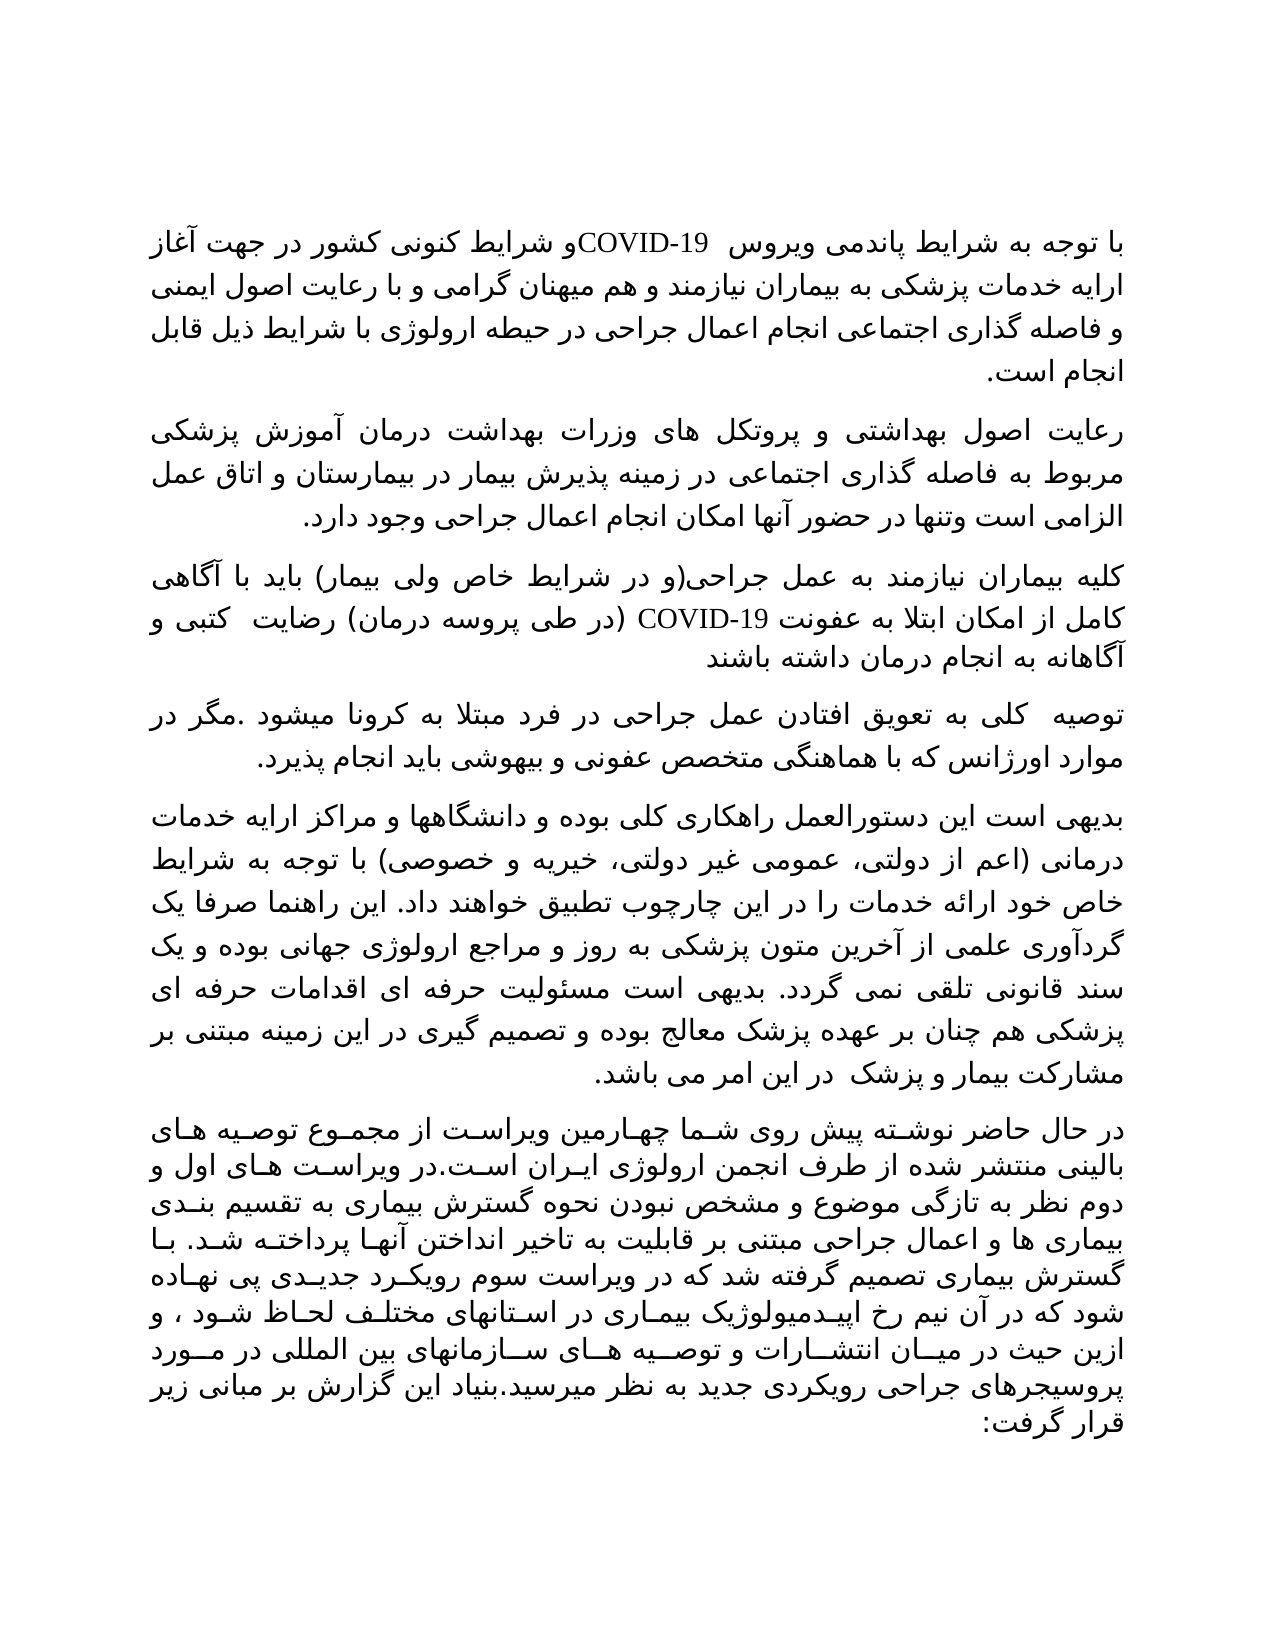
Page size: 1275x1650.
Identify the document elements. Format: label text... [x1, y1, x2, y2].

text کلیه بیماران نیازمند به عمل جراحی(و در شرایط خاص ولی بیمار) باید با آگاهی کامل از امکان ابتلا به عفونت COVID-19 (در طی پروسه درمان) رضایت کتبی و آگاهانه به انجام درمان داشته باشند [150, 555, 1125, 674]
text بدیهی است این دستورالعمل راهکاری کلی بوده و دانشگاهها و مراکز ارایه خدمات درمانی (اعم از دولتی، عمومی غیر دولتی، خیریه و خصوصی) با توجه به شرایط خاص خود ارائه خدمات را در این چارچوب تطبیق خواهند داد. این راهنما صرفا یک گردآوری علمی از آخرین متون پزشکی به روز و مراجع ارولوژی جهانی بوده و یک سند قانونی تلقی نمی گردد. بدیهی است مسئولیت حرفه ای اقدامات حرفه ای پزشکی هم چنان بر عهده پزشک معالج بوده و تصمیم گیری در این زمینه مبتنی بر مشارکت بیمار و پزشک در این امر می باشد. [150, 796, 1125, 1092]
text با توجه به شرایط پاندمی ویروس COVID-19و شرایط کنونی کشور در جهت آغاز ارایه خدمات پزشکی به بیماران نیازمند و هم میهنان گرامی و با رعایت اصول ایمنی و فاصله گذاری اجتماعی انجام اعمال جراحی در حیطه ارولوژی با شرایط ذیل قابل انجام است. [150, 222, 1125, 390]
text در حال حاضر نوشته پیش روی شما چهارمین ویراست از مجموع توصیه های بالینی منتشر شده از طرف انجمن ارولوژی ایران است.در ویراست های اول و دوم نظر به تازگی موضوع و مشخص نبودن نحوه گسترش بیماری به تقسیم بندی بیماری ها و اعمال جراحی مبتنی بر قابلیت به تاخیر انداختن آنها پرداخته شد. با گسترش بیماری تصمیم گرفته شد که در ویراست سوم رویکرد جدیدی پی نهاده شود که در آن نیم رخ اپیدمیولوژیک بیماری در استانهای مختلف لحاظ شود ، و ازین حیث در میان انتشارات و توصیه های سازمانهای بین المللی در مورد پروسیجرهای جراحی رویکردی جدید به نظر میرسید.بنیاد این گزارش بر مبانی زیر قرار گرفت: [150, 1112, 1125, 1439]
text رعایت اصول بهداشتی و پروتکل های وزرات بهداشت درمان آموزش پزشکی مربوط به فاصله گذاری اجتماعی در زمینه پذیرش بیمار در بیمارستان و اتاق عمل الزامی است وتنها در حضور آنها امکان انجام اعمال جراحی وجود دارد. [150, 410, 1125, 535]
text توصیه کلی به تعویق افتادن عمل جراحی در فرد مبتلا به کرونا میشود .مگر در موارد اورژانس که با هماهنگی متخصص عفونی و بیهوشی باید انجام پذیرد. [150, 693, 1125, 776]
